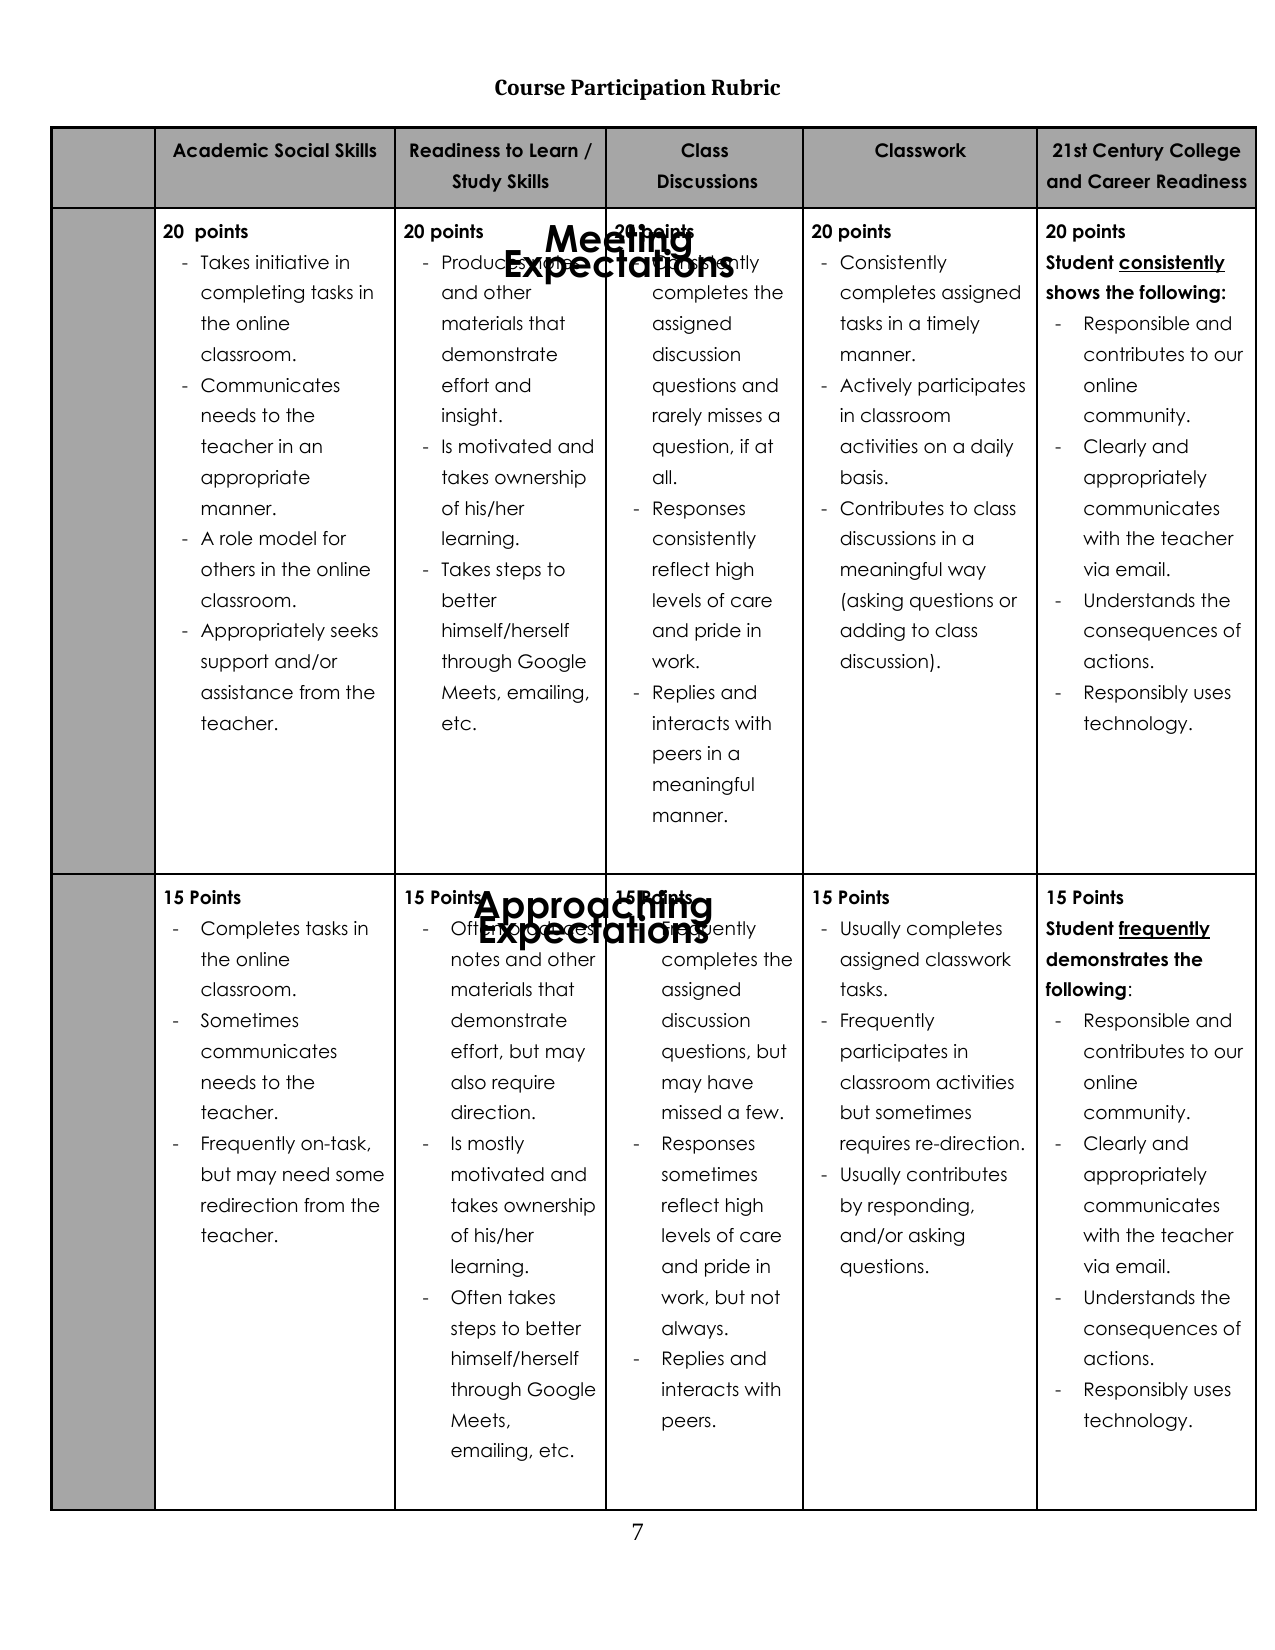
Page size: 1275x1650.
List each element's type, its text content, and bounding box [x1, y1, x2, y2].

table_cell 20 points Produces notes and other materials that demonstrate effort and insight. Is motivated and takes ownership of his/her learning. Takes steps to better himself/herself through Google Meets, emailing, etc. [396, 209, 605, 873]
table_cell [53, 875, 154, 1509]
table_header Readiness to Learn / Study Skills [396, 129, 605, 207]
table_cell 20 points Takes initiative in completing tasks in the online classroom. Communicates needs to the teacher in an appropriate manner. A role model for others in the online classroom. Appropriately seeks support and/or assistance from the teacher. [156, 209, 394, 873]
table_cell [53, 209, 154, 873]
table_cell 20 points Consistently completes assigned tasks in a timely manner. Actively participates in classroom activities on a daily basis. Contributes to class discussions in a meaningful way (asking questions or adding to class discussion). [804, 209, 1036, 873]
table_cell 20 points Student consistently shows the following: Responsible and contributes to our online community. Clearly and appropriately communicates with the teacher via email. Understands the consequences of actions. Responsibly uses technology. [1038, 209, 1255, 873]
table_header Academic Social Skills [156, 129, 394, 207]
text Course Participation Rubric [75, 75, 1200, 101]
table_header 21st Century College and Career Readiness [1038, 129, 1255, 207]
table_header Classwork [804, 129, 1036, 207]
table_cell 15 Points Usually completes assigned classwork tasks. Frequently participates in classroom activities but sometimes requires re-direction. Usually contributes by responding, and/or asking questions. [804, 875, 1036, 1509]
table_header Class Discussions [607, 129, 802, 207]
table_cell 15 Points Student frequently demonstrates the following: Responsible and contributes to our online community. Clearly and appropriately communicates with the teacher via email. Understands the consequences of actions. Responsibly uses technology. [1038, 875, 1255, 1509]
table_cell 20 points Consistently completes the assigned discussion questions and rarely misses a question, if at all. Responses consistently reflect high levels of care and pride in work. Replies and interacts with peers in a meaningful manner. [607, 209, 802, 873]
table_cell 15 Points Completes tasks in the online classroom. Sometimes communicates needs to the teacher. Frequently on-task, but may need some redirection from the teacher. [156, 875, 394, 1509]
table_header [53, 129, 154, 207]
table_cell 15 Points Frequently completes the assigned discussion questions, but may have missed a few. Responses sometimes reflect high levels of care and pride in work, but not always. Replies and interacts with peers. [607, 875, 802, 1509]
table_cell 15 Points Often produces notes and other materials that demonstrate effort, but may also require direction. Is mostly motivated and takes ownership of his/her learning. Often takes steps to better himself/herself through Google Meets, emailing, etc. [396, 875, 605, 1509]
